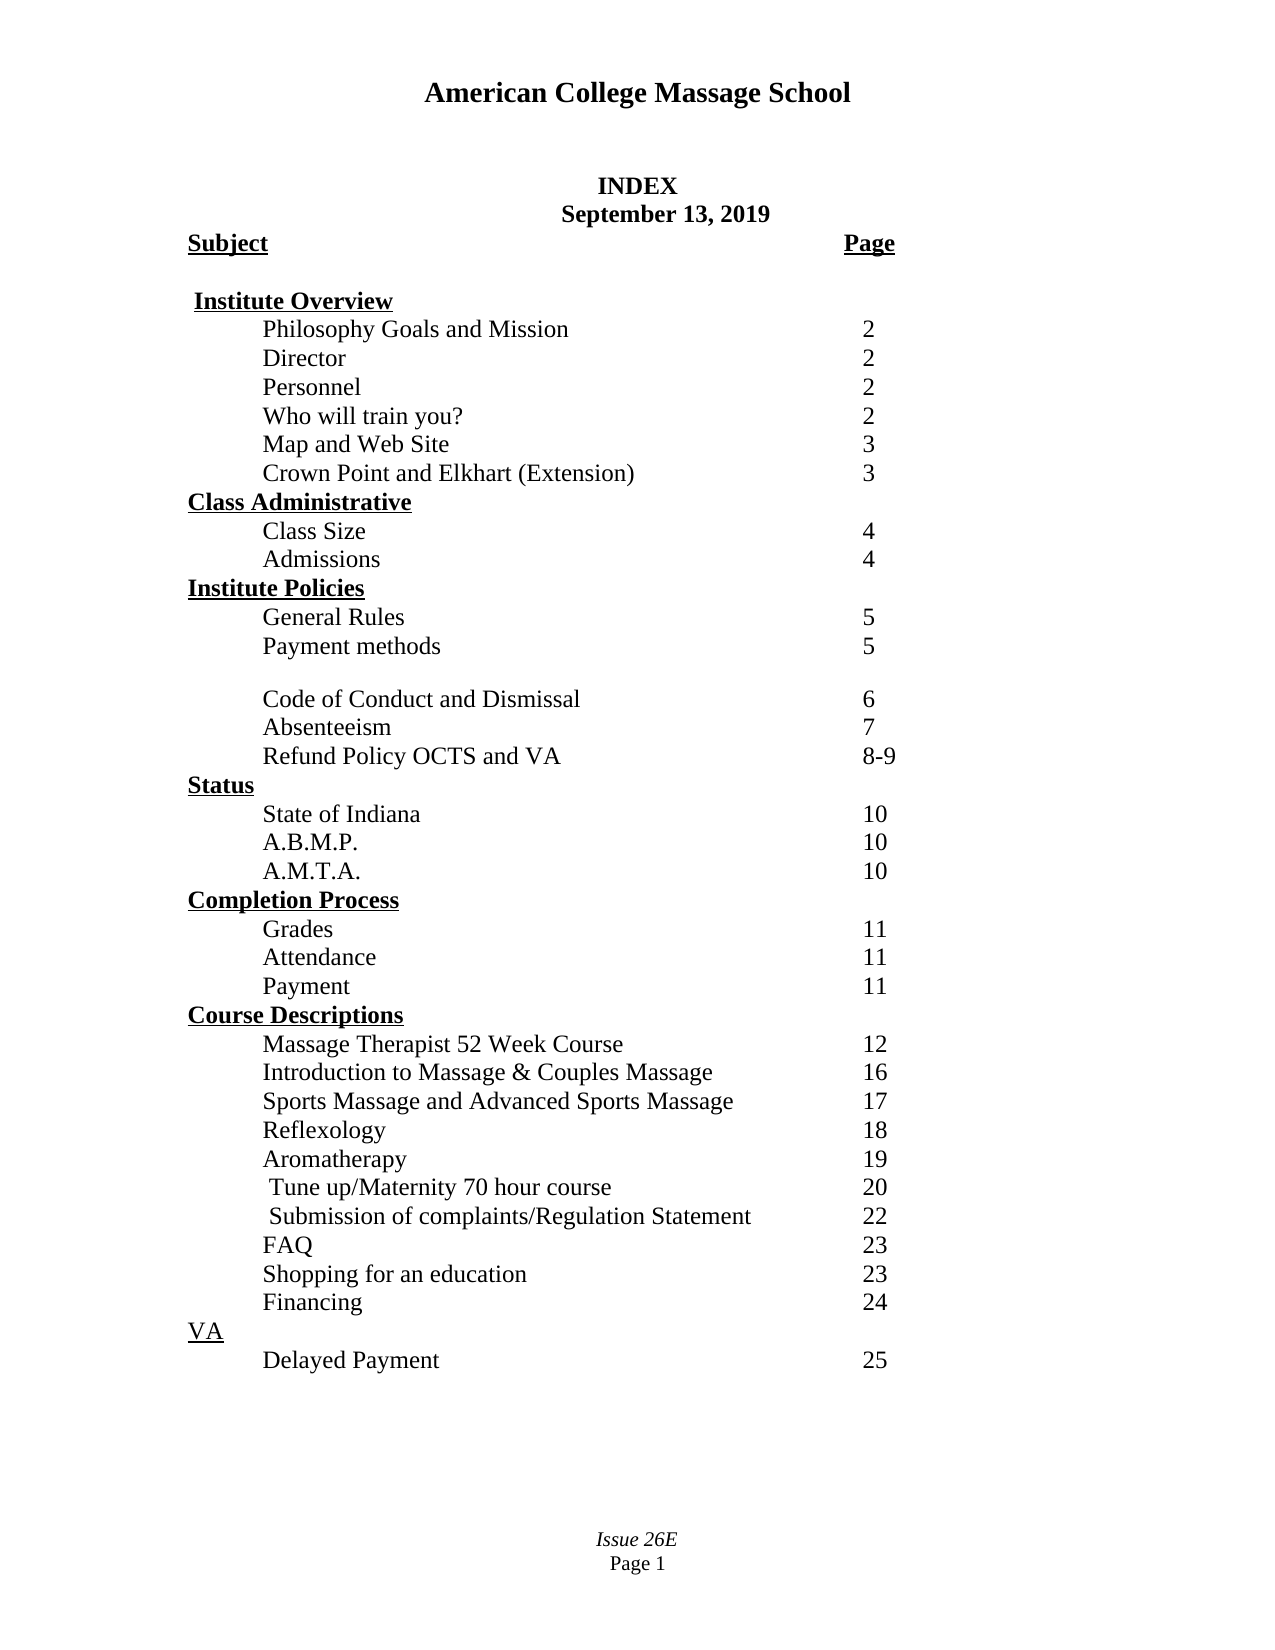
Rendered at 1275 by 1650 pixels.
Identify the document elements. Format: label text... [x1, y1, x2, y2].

text Massage Therapist 52 Week Course 12 [187, 1029, 1087, 1057]
text Introduction to Massage & Couples Massage 16 [187, 1057, 1087, 1086]
text Aromatherapy 19 [187, 1144, 1087, 1172]
text Map and Web Site 3 [187, 429, 1087, 458]
text Class Administrative [187, 487, 1087, 516]
text Delayed Payment 25 [187, 1345, 1087, 1374]
text Code of Conduct and Dismissal 6 [187, 684, 1087, 712]
text Completion Process [187, 885, 1087, 914]
text Status [187, 770, 1087, 799]
text Institute Policies [187, 573, 1087, 602]
text Refund Policy OCTS and VA 8-9 [187, 741, 1087, 770]
text Admissions 4 [187, 544, 1087, 573]
text General Rules 5 [187, 602, 1087, 631]
text Financing 24 [187, 1287, 1087, 1316]
text Who will train you? 2 [187, 401, 1087, 429]
text Crown Point and Elkhart (Extension) 3 [187, 458, 1087, 487]
title INDEX [187, 171, 1087, 199]
text VA [187, 1316, 1087, 1345]
text Submission of complaints/Regulation Statement 22 [187, 1201, 1087, 1230]
text Payment 11 [187, 971, 1087, 1000]
text Sports Massage and Advanced Sports Massage 17 [187, 1086, 1087, 1115]
text Tune up/Maternity 70 hour course 20 [187, 1172, 1087, 1201]
text Institute Overview [187, 286, 1087, 314]
text Absenteeism 7 [187, 712, 1087, 741]
text Grades 11 Attendance 11 [187, 914, 1087, 971]
text A.B.M.P. 10 [187, 827, 1087, 856]
text A.M.T.A. 10 [187, 856, 1087, 885]
text September 13, 2019 [187, 199, 1087, 228]
text Director 2 [187, 343, 1087, 372]
text Course Descriptions [187, 1000, 1087, 1029]
text Subject Page [187, 228, 1087, 257]
text Philosophy Goals and Mission 2 [187, 314, 1087, 343]
text Reflexology 18 [187, 1115, 1087, 1144]
text Class Size 4 [187, 516, 1087, 544]
text FAQ 23 Shopping for an education 23 [187, 1230, 1087, 1287]
text Payment methods 5 [187, 631, 1087, 659]
text State of Indiana 10 [187, 799, 1087, 827]
text Personnel 2 [187, 372, 1087, 401]
